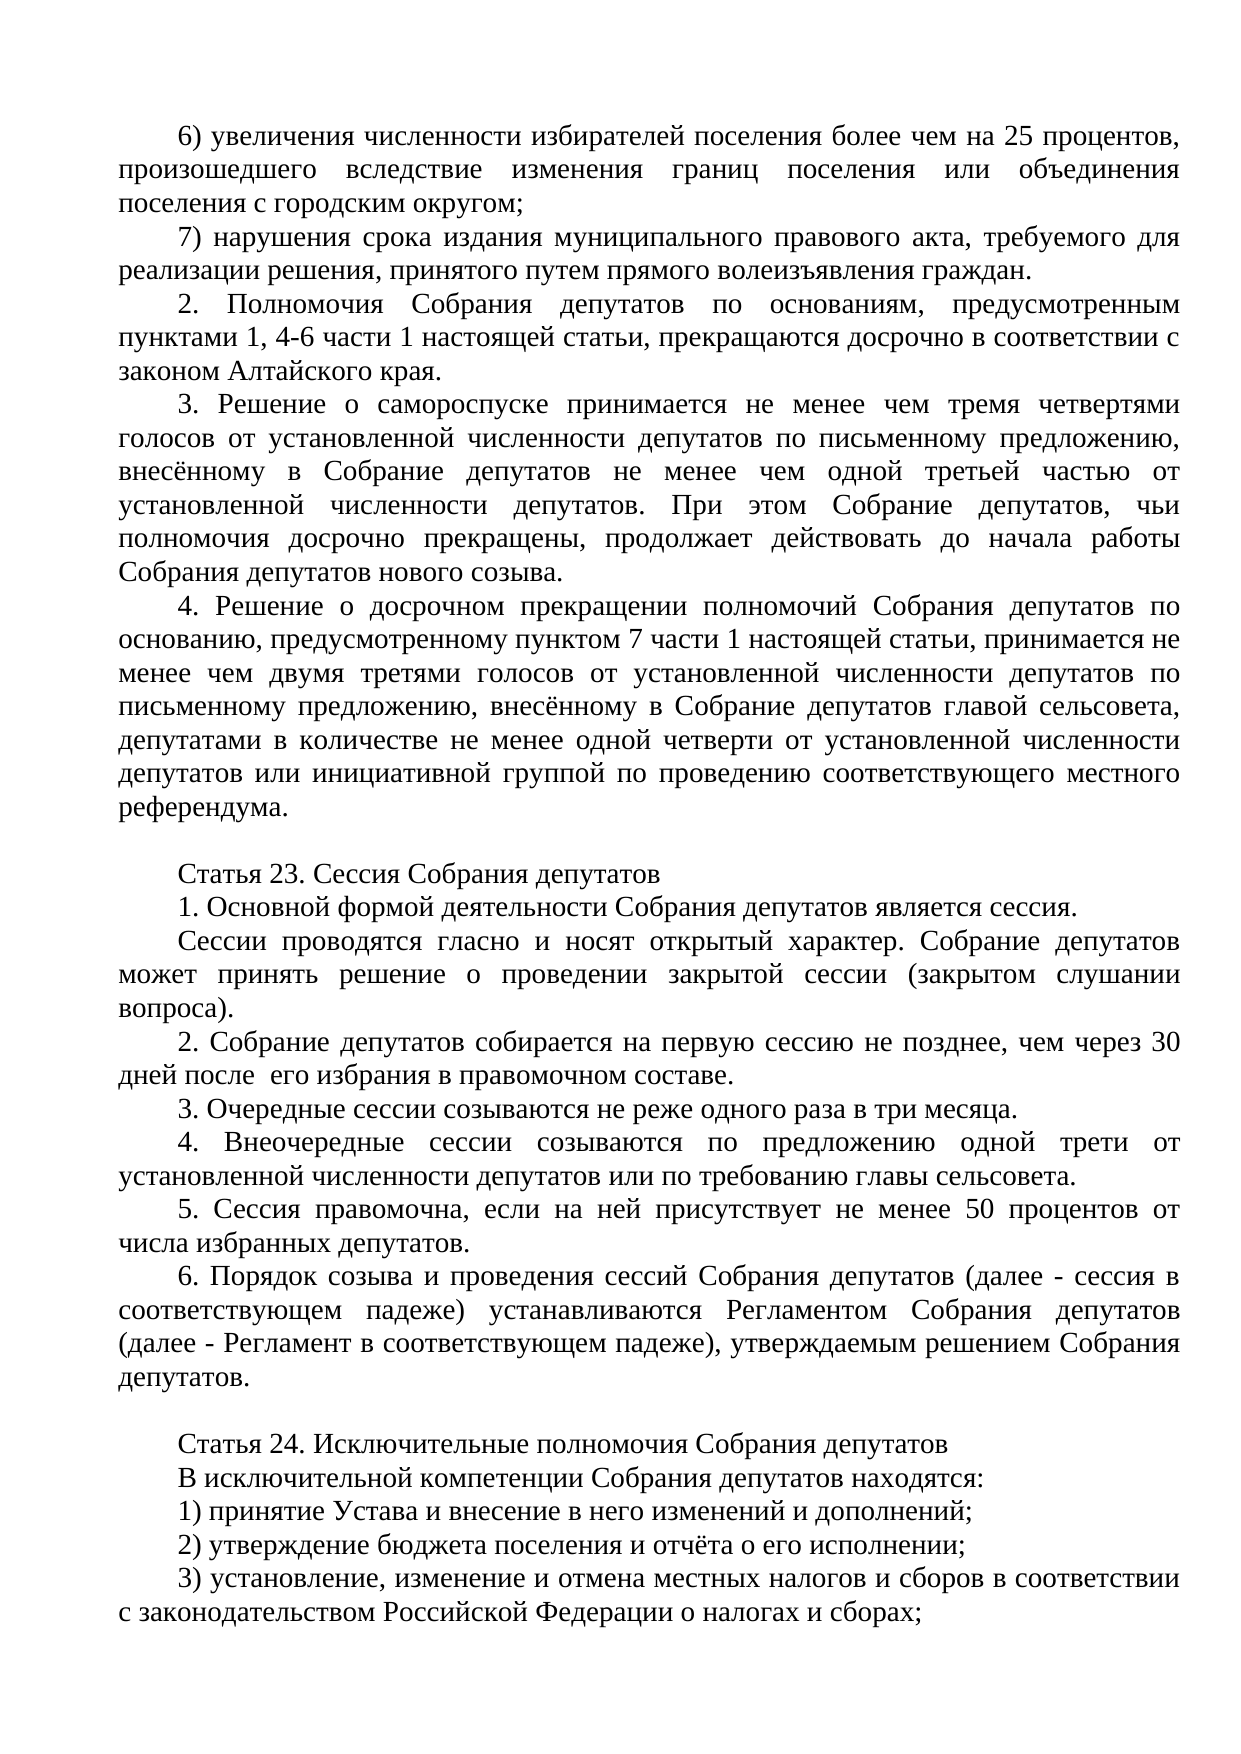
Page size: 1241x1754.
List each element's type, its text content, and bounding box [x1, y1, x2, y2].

text 5. Сессия правомочна, если на ней присутствует не менее 50 процентов от числа избранных депутатов. [118, 1191, 1181, 1258]
text 4. Решение о досрочном прекращении полномочий Собрания депутатов по основанию, предусмотренному пунктом 7 части 1 настоящей статьи, принимается не менее чем двумя третями голосов от установленной численности депутатов по письменному предложению, внесённому в Собрание депутатов главой сельсовета, депутатами в количестве не менее одной четверти от установленной численности депутатов или инициативной группой по проведению соответствующего местного референдума. [118, 588, 1181, 822]
text Статья 24. Исключительные полномочия Собрания депутатов [118, 1426, 1181, 1460]
text 1) принятие Устава и внесение в него изменений и дополнений; [118, 1493, 1181, 1527]
text 2. Полномочия Собрания депутатов по основаниям, предусмотренным пунктами 1, 4-6 части 1 настоящей статьи, прекращаются досрочно в соответствии с законом Алтайского края. [118, 286, 1181, 386]
text 6. Порядок созыва и проведения сессий Собрания депутатов (далее - сессия в соответствующем падеже) устанавливаются Регламентом Собрания депутатов (далее - Регламент в соответствующем падеже), утверждаемым решением Собрания депутатов. [118, 1258, 1181, 1393]
text 6) увеличения численности избирателей поселения более чем на 25 процентов, произошедшего вследствие изменения границ поселения или объединения поселения с городским округом; [118, 118, 1181, 219]
text 3) установление, изменение и отмена местных налогов и сборов в соответствии с законодательством Российской Федерации о налогах и сборах; [118, 1560, 1181, 1627]
text Статья 23. Сессия Собрания депутатов [118, 856, 1181, 889]
text 3. Очередные сессии созываются не реже одного раза в три месяца. [118, 1091, 1181, 1124]
text 2. Собрание депутатов собирается на первую сессию не позднее, чем через 30 дней после его избрания в правомочном составе. [118, 1024, 1181, 1091]
text 7) нарушения срока издания муниципального правового акта, требуемого для реализации решения, принятого путем прямого волеизъявления граждан. [118, 219, 1181, 286]
text 4. Внеочередные сессии созываются по предложению одной трети от установленной численности депутатов или по требованию главы сельсовета. [118, 1124, 1181, 1191]
text Сессии проводятся гласно и носят открытый характер. Собрание депутатов может принять решение о проведении закрытой сессии (закрытом слушании вопроса). [118, 923, 1181, 1024]
text 2) утверждение бюджета поселения и отчёта о его исполнении; [118, 1527, 1181, 1560]
text 1. Основной формой деятельности Собрания депутатов является сессия. [118, 889, 1181, 923]
text В исключительной компетенции Собрания депутатов находятся: [118, 1460, 1181, 1493]
text 3. Решение о самороспуске принимается не менее чем тремя четвертями голосов от установленной численности депутатов по письменному предложению, внесённому в Собрание депутатов не менее чем одной третьей частью от установленной численности депутатов. При этом Собрание депутатов, чьи полномочия досрочно прекращены, продолжает действовать до начала работы Собрания депутатов нового созыва. [118, 386, 1181, 588]
